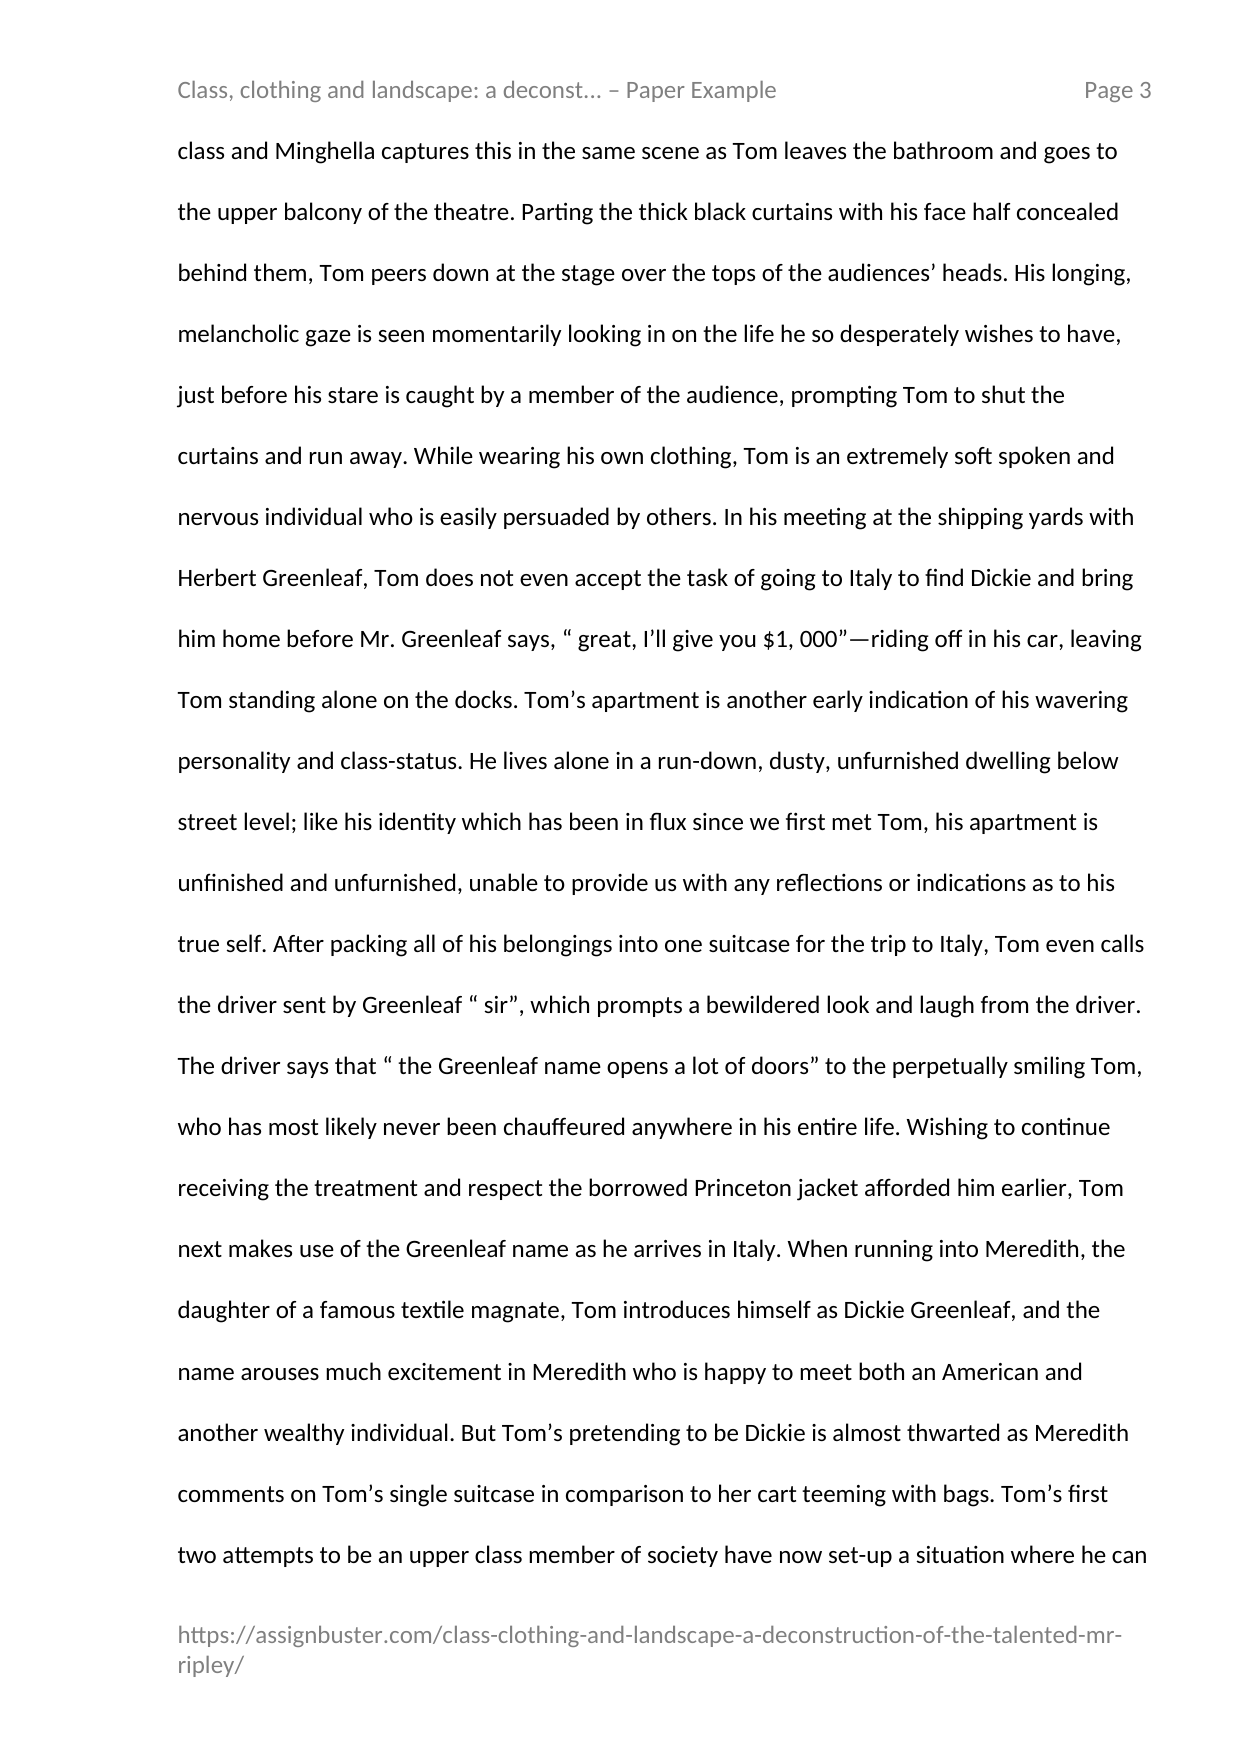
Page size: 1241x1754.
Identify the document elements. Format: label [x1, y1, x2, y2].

text [177, 135, 1152, 1569]
